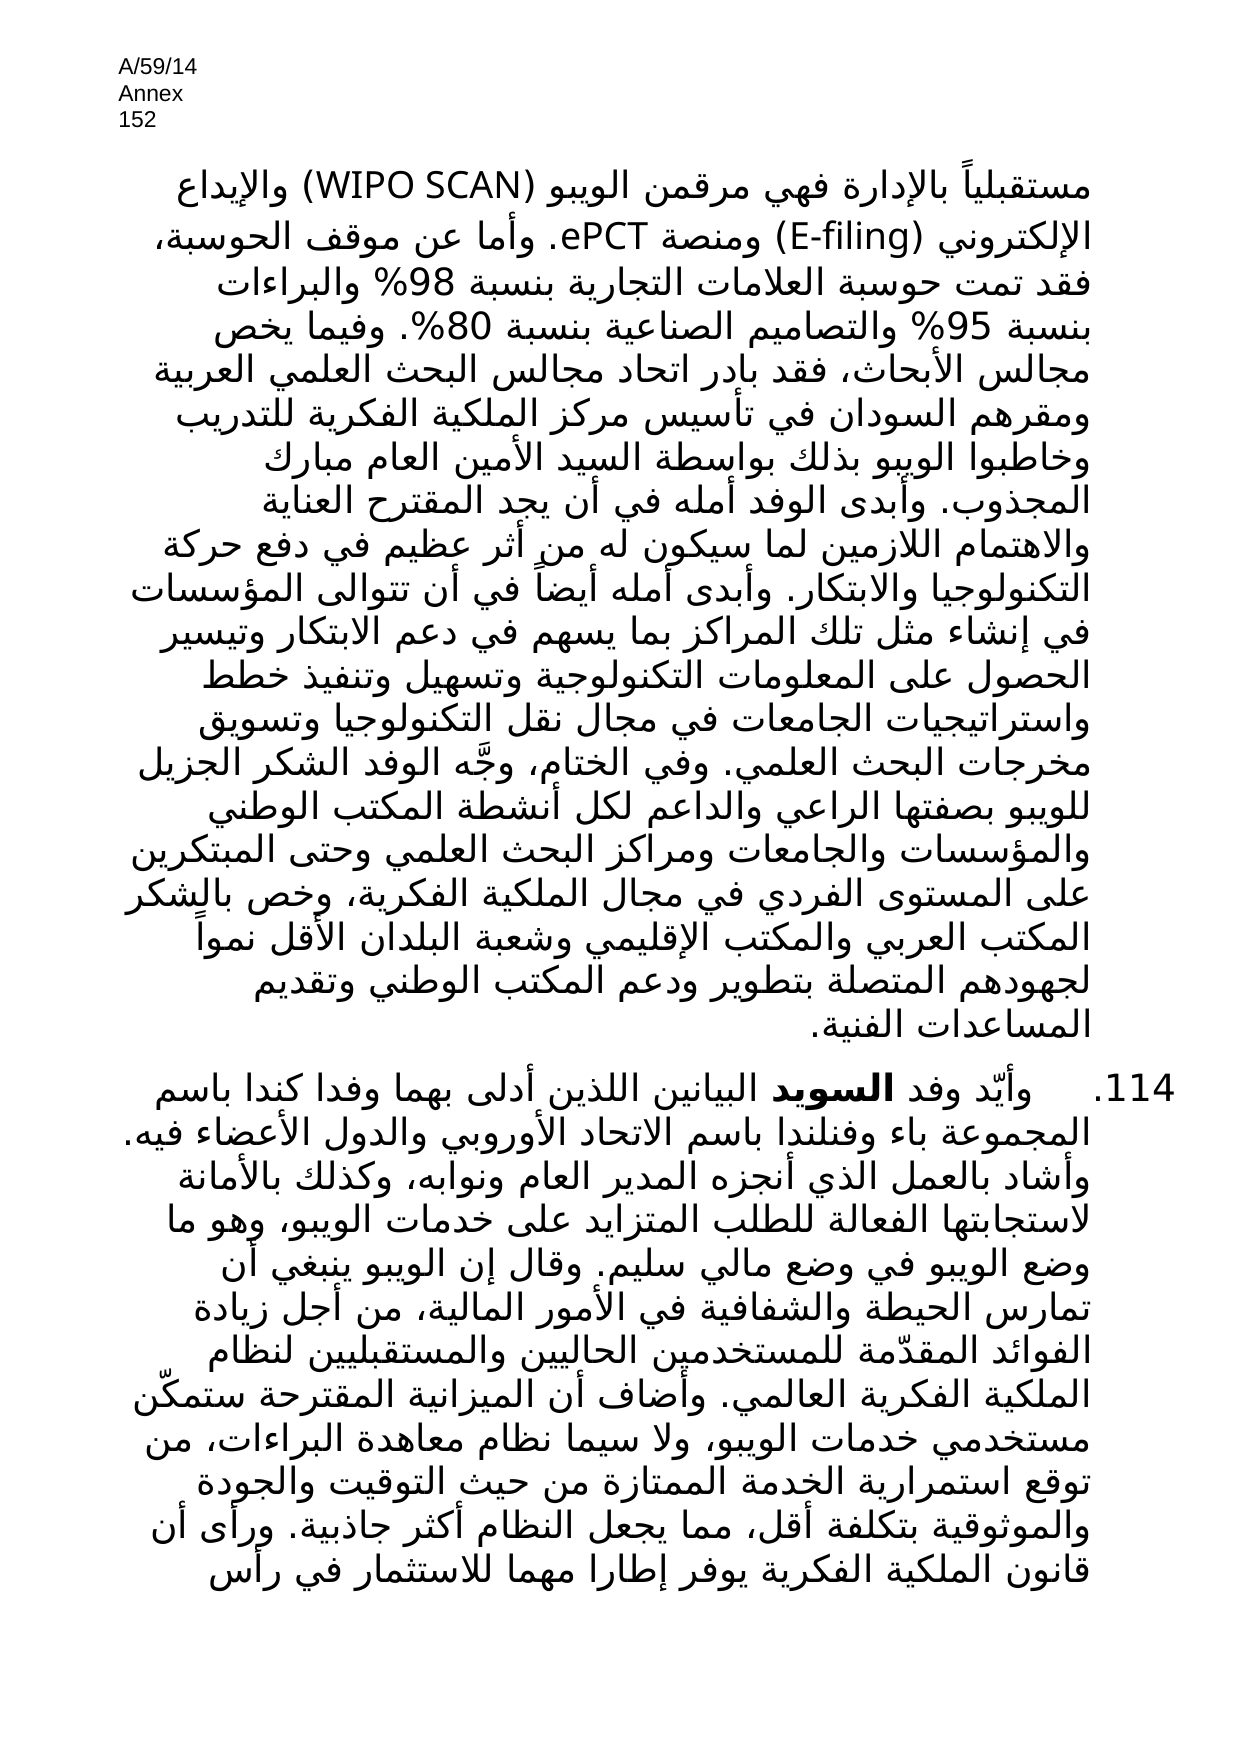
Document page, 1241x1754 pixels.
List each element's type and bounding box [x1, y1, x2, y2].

text [118, 1067, 1092, 1591]
text [118, 158, 1092, 1046]
